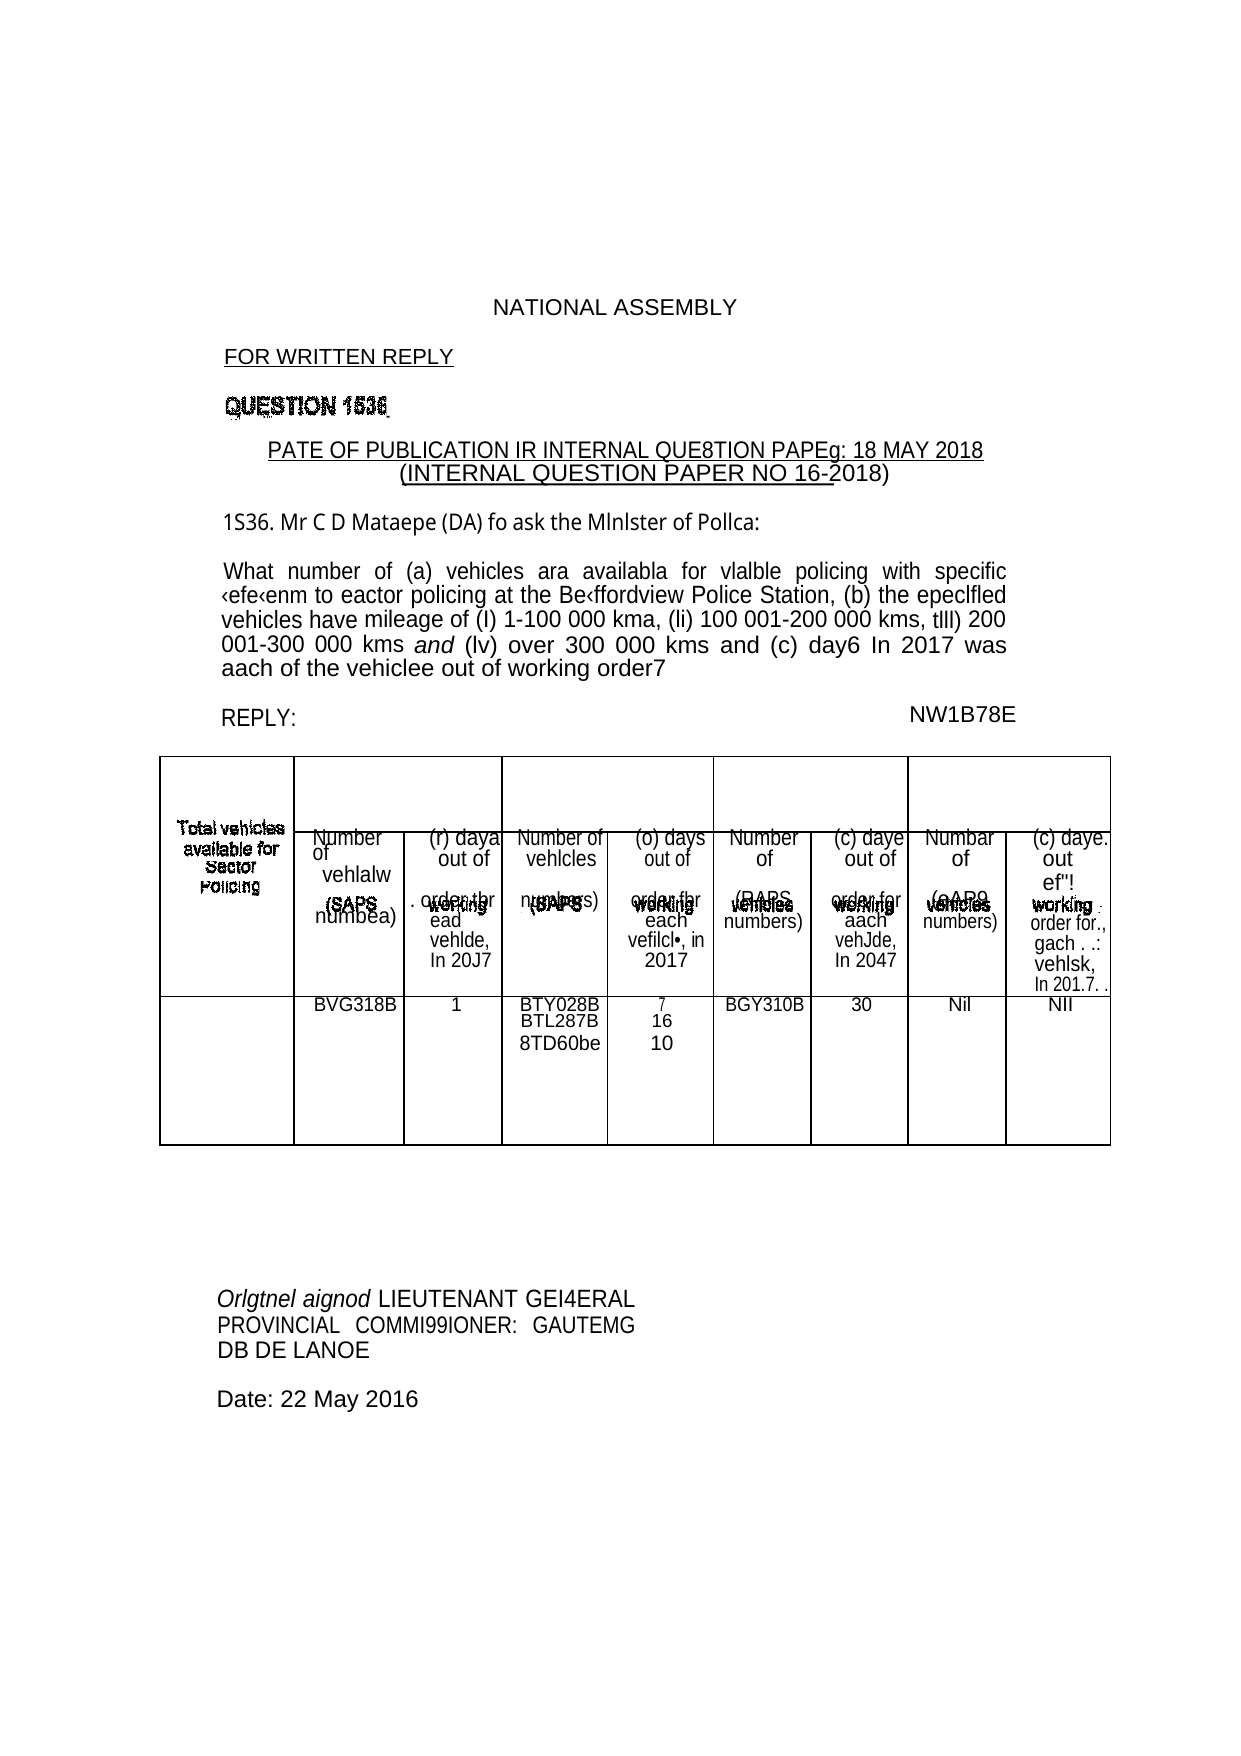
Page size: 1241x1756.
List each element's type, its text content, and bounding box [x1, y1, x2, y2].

picture [176, 819, 285, 857]
text REPLY: [221, 703, 301, 732]
table_cell 30 [812, 997, 907, 1032]
table_cell BGY310B [714, 997, 810, 1032]
table_cell 7 16 [608, 997, 713, 1032]
table_cell 10 [608, 1032, 713, 1144]
table_header [503, 757, 713, 831]
table_cell (r) daya out of . order tbr ead vehlde, In 20J7 [405, 833, 501, 996]
table_cell [812, 1032, 907, 1144]
table_cell (c) daye. out ef"! order for., gach . .: vehlsk, In 201.7. . [1007, 833, 1110, 996]
table_cell Nil [909, 997, 1005, 1032]
table_header [714, 757, 907, 831]
table_cell Number of vehlcles numbers) [503, 833, 607, 996]
table_cell Number of vehlalw numbea) [295, 833, 403, 996]
text Date: 22 May 2016 [216, 1385, 1121, 1413]
table_cell Numbar of (eAP9 numbers) [909, 833, 1005, 996]
text What number of (a) vehicles ara availabla for vlalble policing with specific ‹efe‹enm to eactor policing at the Be‹ffordview Police Station, (b) the epeclfled vehicles have mileage of (I) 1-100 000 kma, (li) 100 001-200 000 kms, tlll) 200 001-300 000 kms and (lv) over 300 000 kms and (c) day6 In 2017 was aach of the vehiclee out of working order7 [221, 560, 1007, 682]
text 1S36. Mr C D Mataepe (DA) fo ask the Mlnlster of Pollca: [222, 506, 1121, 537]
table_cell [1007, 1032, 1110, 1144]
table_cell [161, 997, 293, 1144]
table_cell [405, 1032, 501, 1144]
table_cell BTY028B BTL287B [503, 997, 607, 1032]
table_header [909, 757, 1110, 831]
table_cell Number of (RAPS numbers) [714, 833, 810, 996]
table_cell 1 [405, 997, 501, 1032]
text NATIONAL ASSEMBLY [473, 293, 757, 320]
table_cell NII [1007, 997, 1110, 1032]
table_cell [909, 1032, 1005, 1144]
table_header [161, 757, 293, 996]
text PATE OF PUBLICATION IR INTERNAL QUE8TION PAPEg: 18 MAY 2018 (INTERNAL QUESTION PAPER NO 16-2018) [267, 413, 1108, 487]
table_header [295, 757, 501, 831]
text FOR WRITTEN REPLY [224, 344, 1121, 369]
picture [200, 881, 260, 896]
table_cell [295, 1032, 403, 1144]
picture [205, 861, 257, 874]
table_cell [714, 1032, 810, 1144]
text NW1B78E [909, 703, 1121, 727]
table_cell (c) daye out of order for aach vehJde, In 2047 [812, 833, 907, 996]
text Orlgtnel aignod LIEUTENANT GEI4ERAL PROVINCIAL COMMI99IONER: GAUTEMG DB DE LANOE [217, 1287, 636, 1364]
table_cell 8TD60be [503, 1032, 607, 1144]
picture [225, 396, 390, 420]
table_cell BVG318B [295, 997, 403, 1032]
table_cell (o) days out of order fbr each vefilcl•, in 2017 [608, 833, 713, 996]
